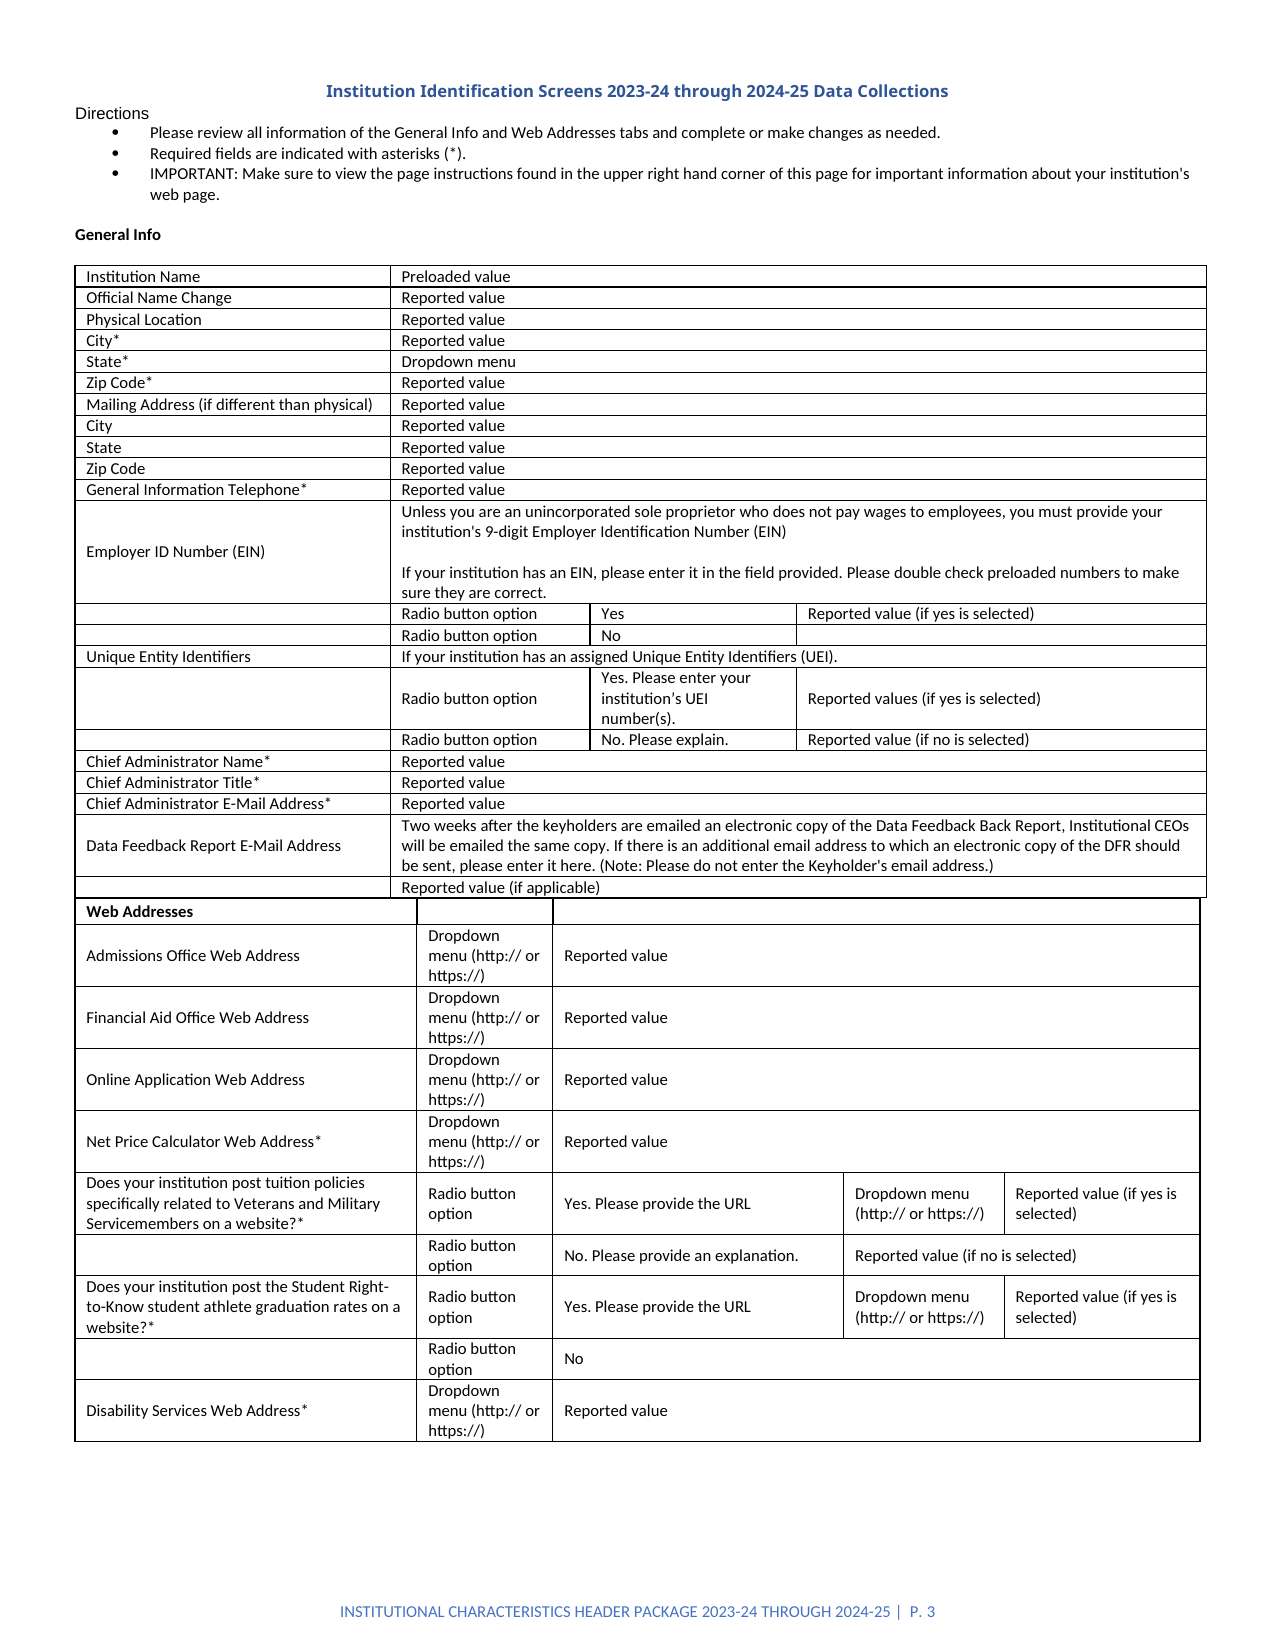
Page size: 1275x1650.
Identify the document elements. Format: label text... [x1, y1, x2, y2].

table_cell Reported value (if no is selected) [797, 730, 1206, 750]
table_cell City* [76, 330, 390, 350]
table_cell Admissions Office Web Address [76, 925, 416, 986]
table_cell Reported value [391, 373, 1206, 393]
table_cell [418, 899, 552, 924]
table_cell Reported values (if yes is selected) [797, 668, 1206, 728]
table_cell [76, 604, 390, 624]
table_cell Yes [591, 604, 796, 624]
table_cell Reported value (if yes is selected) [797, 604, 1206, 624]
list Required fields are indicated with asterisks (*). [112, 143, 1200, 163]
table_cell No. Please provide an explanation. [553, 1235, 843, 1275]
table_cell Official Name Change [76, 288, 390, 308]
table_cell Yes. Please provide the URL [553, 1276, 843, 1337]
table_cell Chief Administrator Title* [76, 772, 390, 793]
table_cell Reported value [391, 394, 1206, 414]
table_cell Online Application Web Address [76, 1049, 416, 1110]
table_cell Does your institution post the Student Right-to-Know student athlete graduation rates on a website?* [76, 1276, 416, 1337]
table_cell Chief Administrator E-Mail Address* [76, 794, 390, 814]
table_cell Reported value [553, 987, 1199, 1048]
table_cell Two weeks after the keyholders are emailed an electronic copy of the Data Feedback Back Report, Institutional CEOs will be emailed the same copy. If there is an additional email address to which an electronic copy of the DFR should be sent, please enter it here. (Note: Please do not enter the Keyholder's email address.) [391, 815, 1206, 876]
table_cell Web Addresses [76, 899, 416, 924]
table_cell Reported value [553, 925, 1199, 986]
table_cell Reported value [553, 1049, 1199, 1110]
table_cell Disability Services Web Address* [76, 1380, 416, 1441]
table_cell [76, 730, 390, 750]
table_cell Reported value [391, 458, 1206, 478]
table_cell Reported value [391, 751, 1206, 771]
table_cell Mailing Address (if different than physical) [76, 394, 390, 414]
table_cell Reported value [391, 288, 1206, 308]
table_cell Dropdown menu (http:// or https://) [417, 1049, 552, 1110]
table_cell [76, 625, 390, 645]
table_cell Radio button option [391, 668, 589, 728]
table_cell Dropdown menu [391, 351, 1206, 372]
table_cell If your institution has an assigned Unique Entity Identifiers (UEI). [391, 646, 1206, 667]
table_cell Reported value [553, 1380, 1199, 1441]
table_cell Reported value [391, 437, 1206, 457]
table_cell State [76, 437, 390, 457]
table_header Institution Name [76, 266, 390, 286]
table_cell Reported value [553, 1111, 1199, 1172]
table_cell [554, 899, 1199, 924]
table_cell Reported value (if no is selected) [844, 1235, 1199, 1275]
table_cell Radio button option [417, 1339, 552, 1379]
table_cell Dropdown menu (http:// or https://) [417, 987, 552, 1048]
table_cell Radio button option [391, 604, 589, 624]
table_cell Chief Administrator Name* [76, 751, 390, 771]
list Please review all information of the General Info and Web Addresses tabs and complete or make changes as needed. [112, 123, 1200, 143]
table_cell City [76, 416, 390, 436]
table_cell Radio button option [391, 625, 589, 645]
table_cell [76, 1235, 416, 1275]
table_cell Radio button option [391, 730, 589, 750]
table_cell Reported value (if yes is selected) [1005, 1276, 1199, 1337]
table_cell Dropdown menu (http:// or https://) [844, 1276, 1004, 1337]
table_cell Data Feedback Report E-Mail Address [76, 815, 390, 876]
table_cell No [553, 1339, 1199, 1379]
table_cell [76, 668, 390, 728]
table_cell No. Please explain. [591, 730, 796, 750]
table_cell Zip Code* [76, 373, 390, 393]
table_cell Yes. Please provide the URL [553, 1173, 843, 1234]
table_cell Financial Aid Office Web Address [76, 987, 416, 1048]
table_cell Does your institution post tuition policies specifically related to Veterans and Military Servicemembers on a website?* [76, 1173, 416, 1234]
table_cell Reported value (if yes is selected) [1005, 1173, 1199, 1234]
text General Info [75, 224, 1200, 245]
table_cell Reported value [391, 416, 1206, 436]
table_cell Dropdown menu (http:// or https://) [417, 1380, 552, 1441]
table_cell Physical Location [76, 309, 390, 329]
text Directions [75, 104, 1200, 123]
table_cell Zip Code [76, 458, 390, 478]
table_cell [76, 877, 390, 897]
table_cell Net Price Calculator Web Address* [76, 1111, 416, 1172]
table_cell Reported value [391, 309, 1206, 329]
table_cell Reported value [391, 772, 1206, 793]
table_cell Unique Entity Identifiers [76, 646, 390, 667]
table_cell [797, 625, 1206, 645]
table_cell Radio button option [417, 1173, 552, 1234]
subtitle Institution Identification Screens 2023-24 through 2024-25 Data Collections [75, 79, 1200, 102]
table_cell Dropdown menu (http:// or https://) [417, 925, 552, 986]
table_cell Reported value [391, 480, 1206, 500]
table_cell Reported value [391, 330, 1206, 350]
table_cell Dropdown menu (http:// or https://) [844, 1173, 1004, 1234]
table_cell [76, 1339, 416, 1379]
table_cell Radio button option [417, 1276, 552, 1337]
table_cell Reported value [391, 794, 1206, 814]
table_header Preloaded value [391, 266, 1206, 286]
table_cell Employer ID Number (EIN) [76, 501, 390, 602]
table_cell Yes. Please enter your institution’s UEI number(s). [591, 668, 796, 728]
table_cell Reported value (if applicable) [391, 877, 1206, 897]
table_cell Dropdown menu (http:// or https://) [417, 1111, 552, 1172]
table_cell Unless you are an unincorporated sole proprietor who does not pay wages to employees, you must provide your institution's 9-digit Employer Identification Number (EIN) If your institution has an EIN, please enter it in the field provided. Please double check preloaded numbers to make sure they are correct. [391, 501, 1206, 602]
table_cell State* [76, 351, 390, 372]
table_cell No [591, 625, 796, 645]
table_cell Radio button option [417, 1235, 552, 1275]
table_cell General Information Telephone* [76, 480, 390, 500]
list IMPORTANT: Make sure to view the page instructions found in the upper right hand corner of this page for important information about your institution's web page. [112, 163, 1200, 204]
